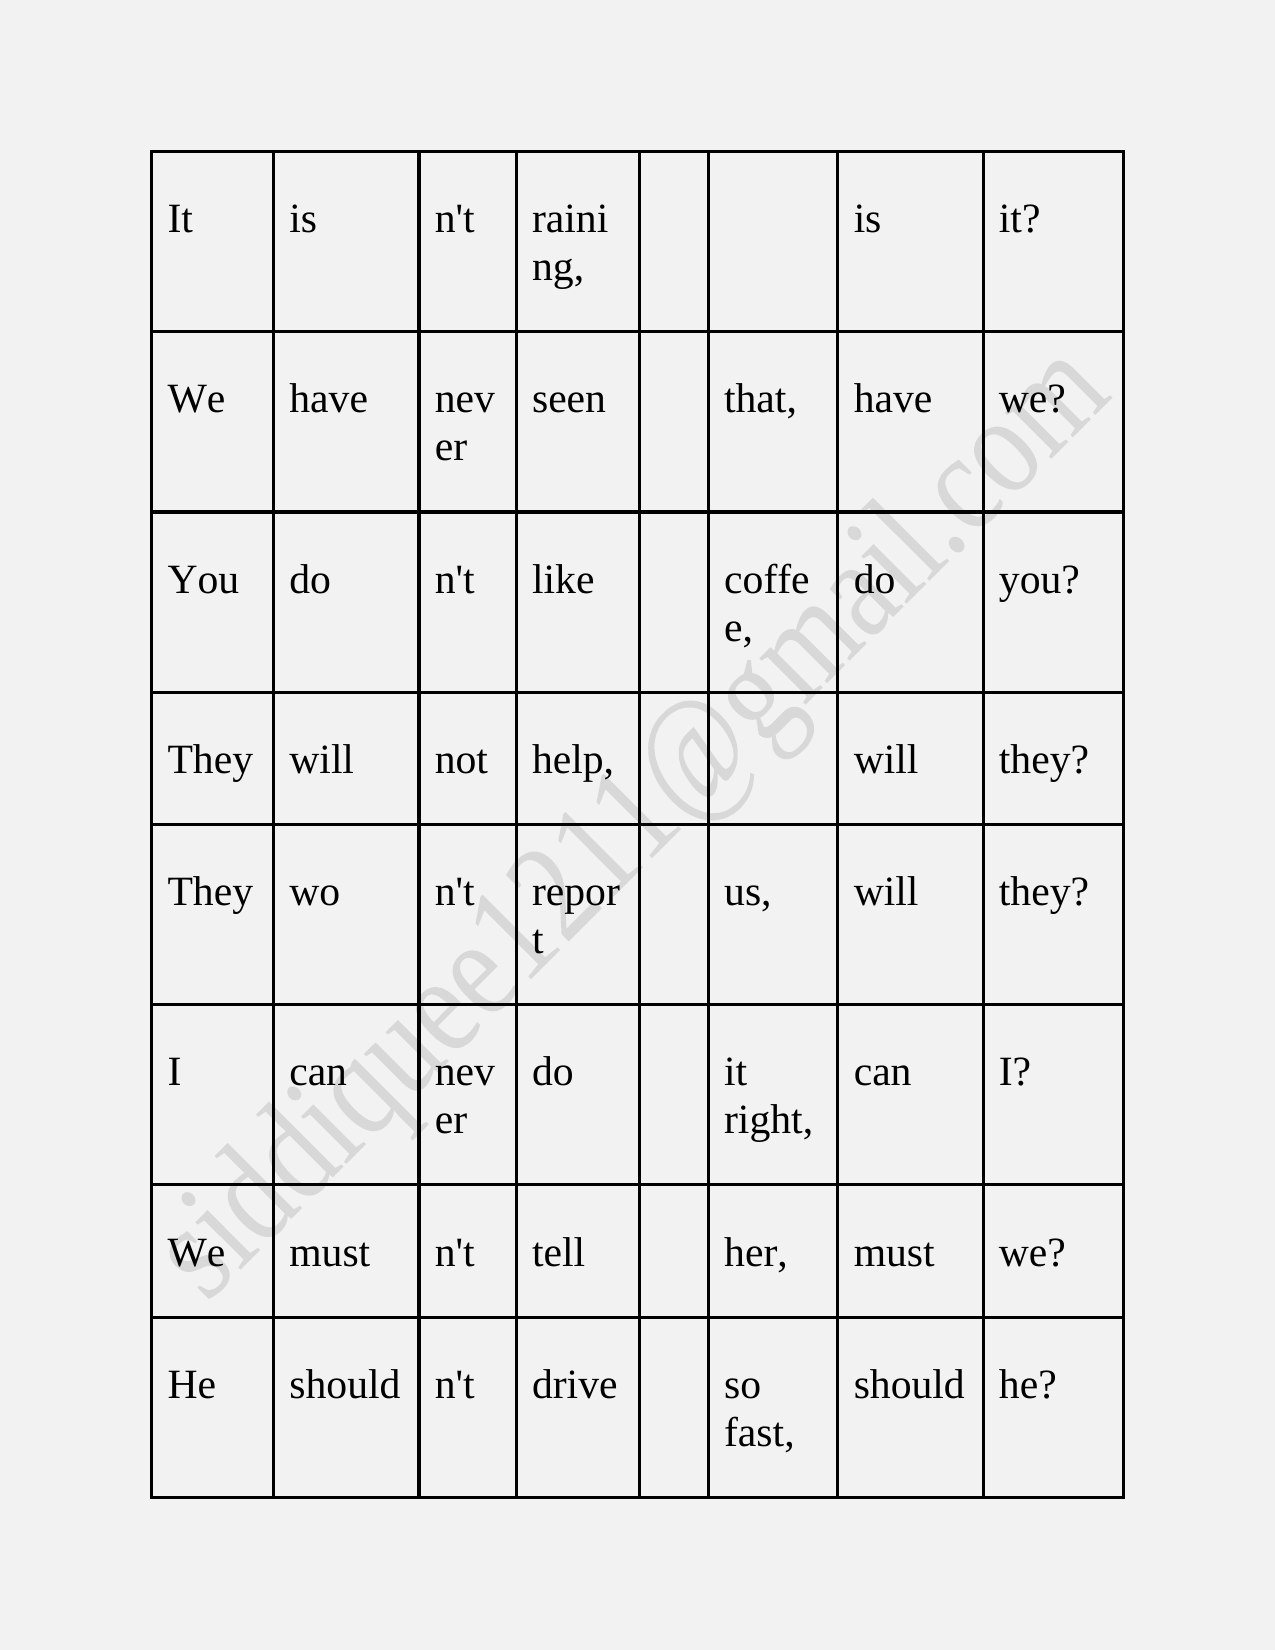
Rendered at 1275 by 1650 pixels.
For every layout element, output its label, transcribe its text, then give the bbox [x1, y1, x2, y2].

table_cell We [153, 333, 272, 510]
table_cell it? [985, 153, 1122, 330]
table_cell will [275, 694, 417, 823]
table_cell is [275, 153, 417, 330]
table_cell so fast, [710, 1319, 836, 1496]
table_cell report [518, 826, 638, 1003]
table_cell [641, 514, 707, 691]
table_cell [641, 333, 707, 510]
table_cell is [839, 153, 982, 330]
table_cell tell [518, 1186, 638, 1316]
table_cell never [421, 333, 515, 510]
table_cell it right, [710, 1006, 836, 1183]
table_cell wo [275, 826, 417, 1003]
table_cell you? [985, 514, 1122, 691]
table_cell [641, 826, 707, 1003]
table_cell [641, 1006, 707, 1183]
table_cell have [275, 333, 417, 510]
table_cell never [421, 1006, 515, 1183]
table_cell They [153, 694, 272, 823]
table_cell He [153, 1319, 272, 1496]
table_cell like [518, 514, 638, 691]
table_cell her, [710, 1186, 836, 1316]
table_cell I [153, 1006, 272, 1183]
table_cell have [839, 333, 982, 510]
table_cell You [153, 514, 272, 691]
table_cell [641, 153, 707, 330]
table_cell We [153, 1186, 272, 1316]
table_cell help, [518, 694, 638, 823]
table_cell n't [421, 826, 515, 1003]
table_cell seen [518, 333, 638, 510]
table_cell we? [985, 333, 1122, 510]
table_cell n't [421, 514, 515, 691]
table_cell that, [710, 333, 836, 510]
table_cell must [275, 1186, 417, 1316]
table_cell can [839, 1006, 982, 1183]
table_cell he? [985, 1319, 1122, 1496]
table_cell us, [710, 826, 836, 1003]
table_cell not [421, 694, 515, 823]
table_cell I? [985, 1006, 1122, 1183]
table_cell will [839, 826, 982, 1003]
table_cell do [518, 1006, 638, 1183]
table_cell They [153, 826, 272, 1003]
table_cell It [153, 153, 272, 330]
table_cell [710, 153, 836, 330]
table_cell must [839, 1186, 982, 1316]
table_cell [641, 1319, 707, 1496]
table_cell coffee, [710, 514, 836, 691]
table_cell raining, [518, 153, 638, 330]
table_cell they? [985, 826, 1122, 1003]
table_cell do [275, 514, 417, 691]
table_cell [641, 694, 707, 823]
table_cell they? [985, 694, 1122, 823]
table_cell we? [985, 1186, 1122, 1316]
table_cell will [839, 694, 982, 823]
table_cell should [839, 1319, 982, 1496]
table_cell [641, 1186, 707, 1316]
table_cell should [275, 1319, 417, 1496]
table_cell drive [518, 1319, 638, 1496]
table_cell do [839, 514, 982, 691]
table_cell n't [421, 1319, 515, 1496]
table_cell can [275, 1006, 417, 1183]
table_cell [710, 694, 836, 823]
table_cell n't [421, 153, 515, 330]
table_cell n't [421, 1186, 515, 1316]
